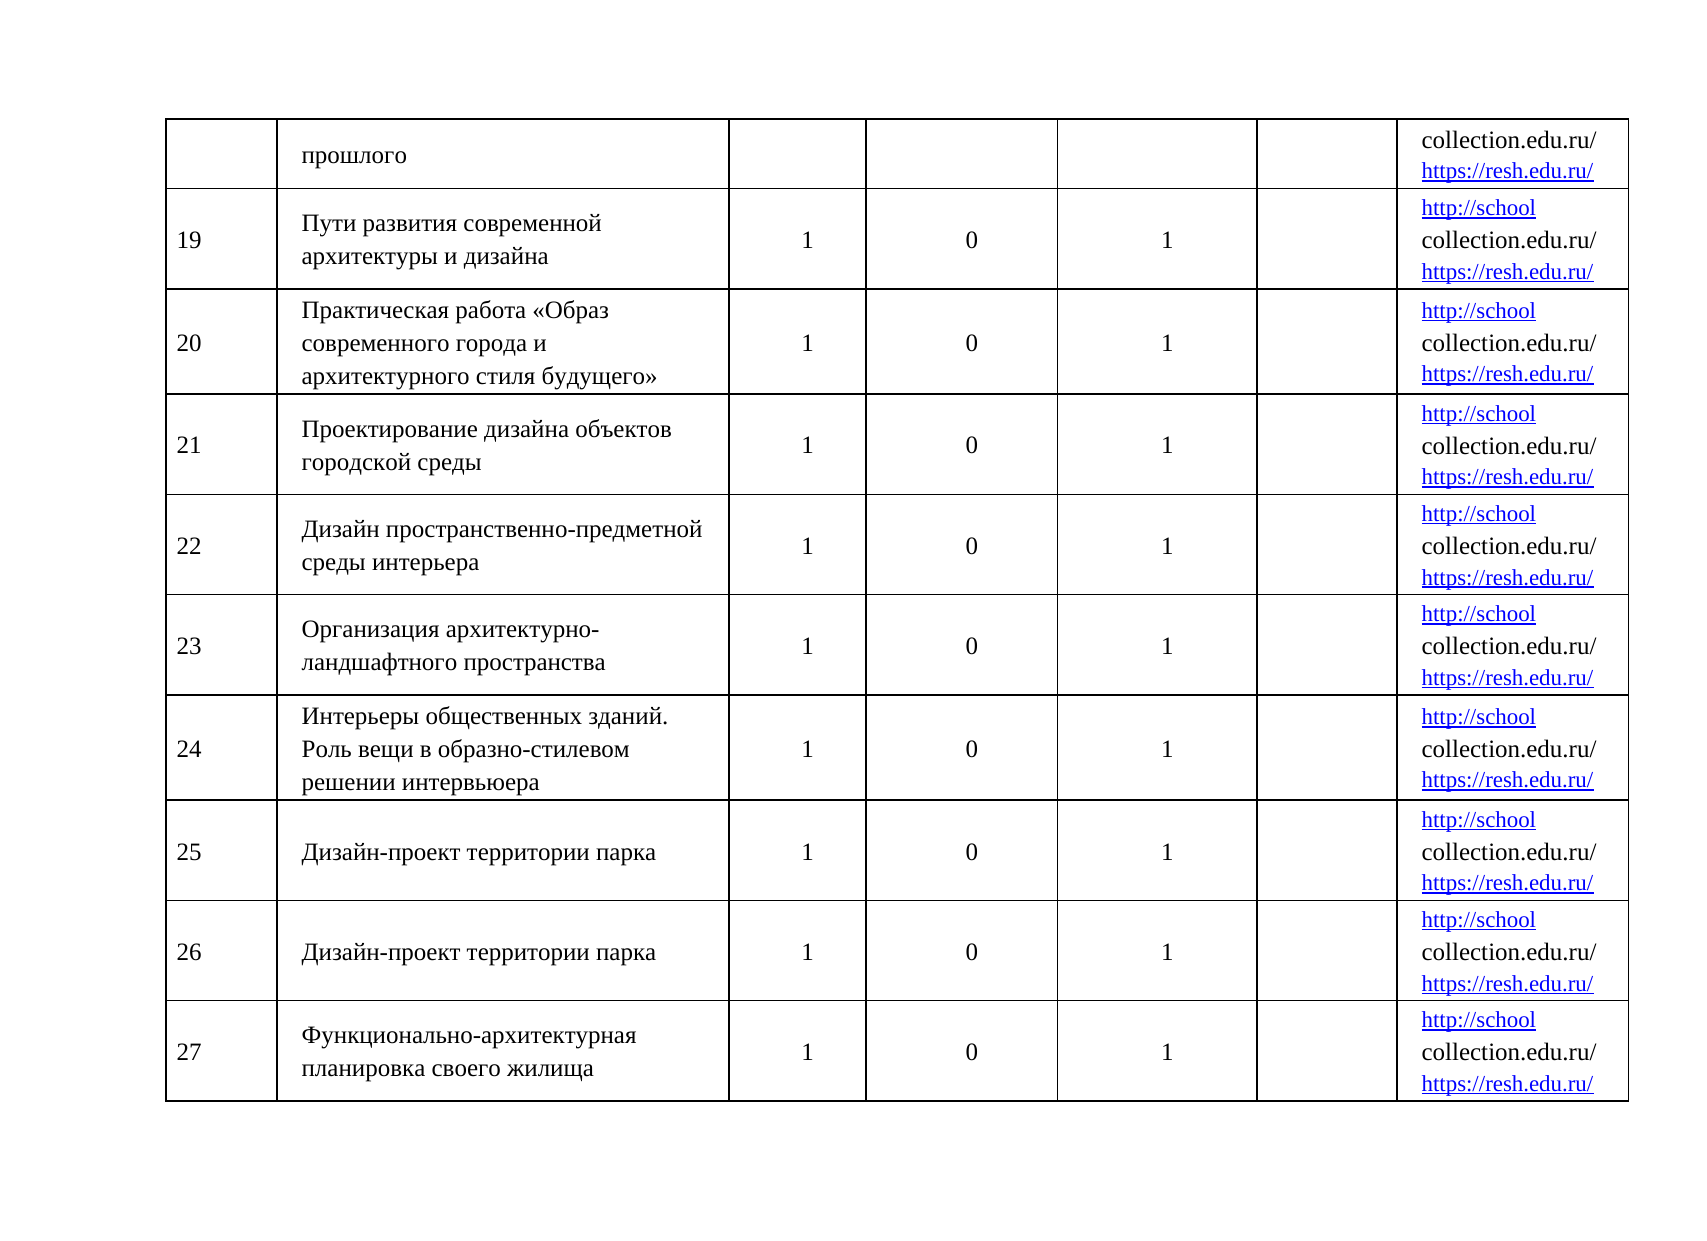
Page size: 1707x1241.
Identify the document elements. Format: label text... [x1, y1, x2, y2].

table_cell 23 [167, 595, 276, 694]
table_cell Функционально-архитектурная планировка своего жилища [278, 1001, 728, 1100]
table_cell 0 [867, 1001, 1057, 1100]
table_cell 1 [730, 189, 865, 288]
table_cell 1 [730, 801, 865, 899]
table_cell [1398, 120, 1628, 188]
table_cell 24 [167, 696, 276, 799]
table_cell [1258, 120, 1396, 188]
table_cell http://school collection.edu.ru/ https://resh.edu.ru/ [1398, 696, 1628, 799]
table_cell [1398, 901, 1628, 1000]
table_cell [278, 120, 728, 188]
table_cell 22 [167, 495, 276, 594]
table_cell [1398, 189, 1628, 288]
table_cell Дизайн-проект территории парка [278, 801, 728, 899]
table_cell http://school collection.edu.ru/ https://resh.edu.ru/ [1398, 395, 1628, 493]
table_cell Дизайн пространственно-предметной среды интерьера [278, 495, 728, 594]
table_cell 0 [867, 189, 1057, 288]
table_cell 0 [867, 495, 1057, 594]
table_cell 1 [730, 495, 865, 594]
table_cell [1258, 1001, 1396, 1100]
table_cell 1 [1058, 801, 1256, 899]
table_cell 0 [867, 290, 1057, 393]
table_cell 0 [867, 696, 1057, 799]
table_cell 0 [867, 595, 1057, 694]
table_cell Практическая работа «Образ современного города и архитектурного стиля будущего» [278, 290, 728, 393]
table_cell 21 [167, 395, 276, 493]
table_cell Пути развития современной архитектуры и дизайна [278, 189, 728, 288]
table_cell 25 [167, 801, 276, 899]
table_cell 1 [1058, 901, 1256, 1000]
table_cell 1 [1058, 1001, 1256, 1100]
table_cell [1258, 395, 1396, 493]
table_cell [1258, 696, 1396, 799]
table_cell [1258, 901, 1396, 1000]
table_cell Дизайн-проект территории парка [278, 901, 728, 1000]
table_cell 0 [867, 395, 1057, 493]
table_cell http://school collection.edu.ru/ https://resh.edu.ru/ [1398, 595, 1628, 694]
table_cell 0 [867, 120, 1057, 188]
table_cell 27 [167, 1001, 276, 1100]
table_cell 1 [730, 696, 865, 799]
table_cell 1 [730, 901, 865, 1000]
table_cell 19 [167, 189, 276, 288]
table_cell 0 [867, 901, 1057, 1000]
table_cell [1258, 189, 1396, 288]
table_cell 1 [730, 1001, 865, 1100]
table_cell http://school collection.edu.ru/ https://resh.edu.ru/ [1398, 290, 1628, 393]
table_cell [1258, 595, 1396, 694]
table_cell 1 [1058, 395, 1256, 493]
table_cell 1 [730, 395, 865, 493]
table_cell 1 [1058, 189, 1256, 288]
table_cell 1 [730, 290, 865, 393]
table_cell 1 [1058, 595, 1256, 694]
table_cell 1 [1058, 120, 1256, 188]
table_cell http://school collection.edu.ru/ https://resh.edu.ru/ [1398, 801, 1628, 899]
table_cell 0 [867, 801, 1057, 899]
table_cell 1 [1058, 495, 1256, 594]
table_cell 1 [1058, 696, 1256, 799]
table_cell [1258, 801, 1396, 899]
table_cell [1398, 1001, 1628, 1100]
table_cell Проектирование дизайна объектов городской среды [278, 395, 728, 493]
table_cell 1 [730, 120, 865, 188]
table_cell [1258, 290, 1396, 393]
table_cell 1 [730, 595, 865, 694]
table_cell 20 [167, 290, 276, 393]
table_cell 26 [167, 901, 276, 1000]
table_cell [1258, 495, 1396, 594]
table_cell Интерьеры общественных зданий. Роль вещи в образно-стилевом решении интервьюера [278, 696, 728, 799]
table_cell 1 [1058, 290, 1256, 393]
table_cell http://school collection.edu.ru/ https://resh.edu.ru/ [1398, 495, 1628, 594]
table_cell 18 [167, 120, 276, 188]
table_cell Организация архитектурно-ландшафтного пространства [278, 595, 728, 694]
